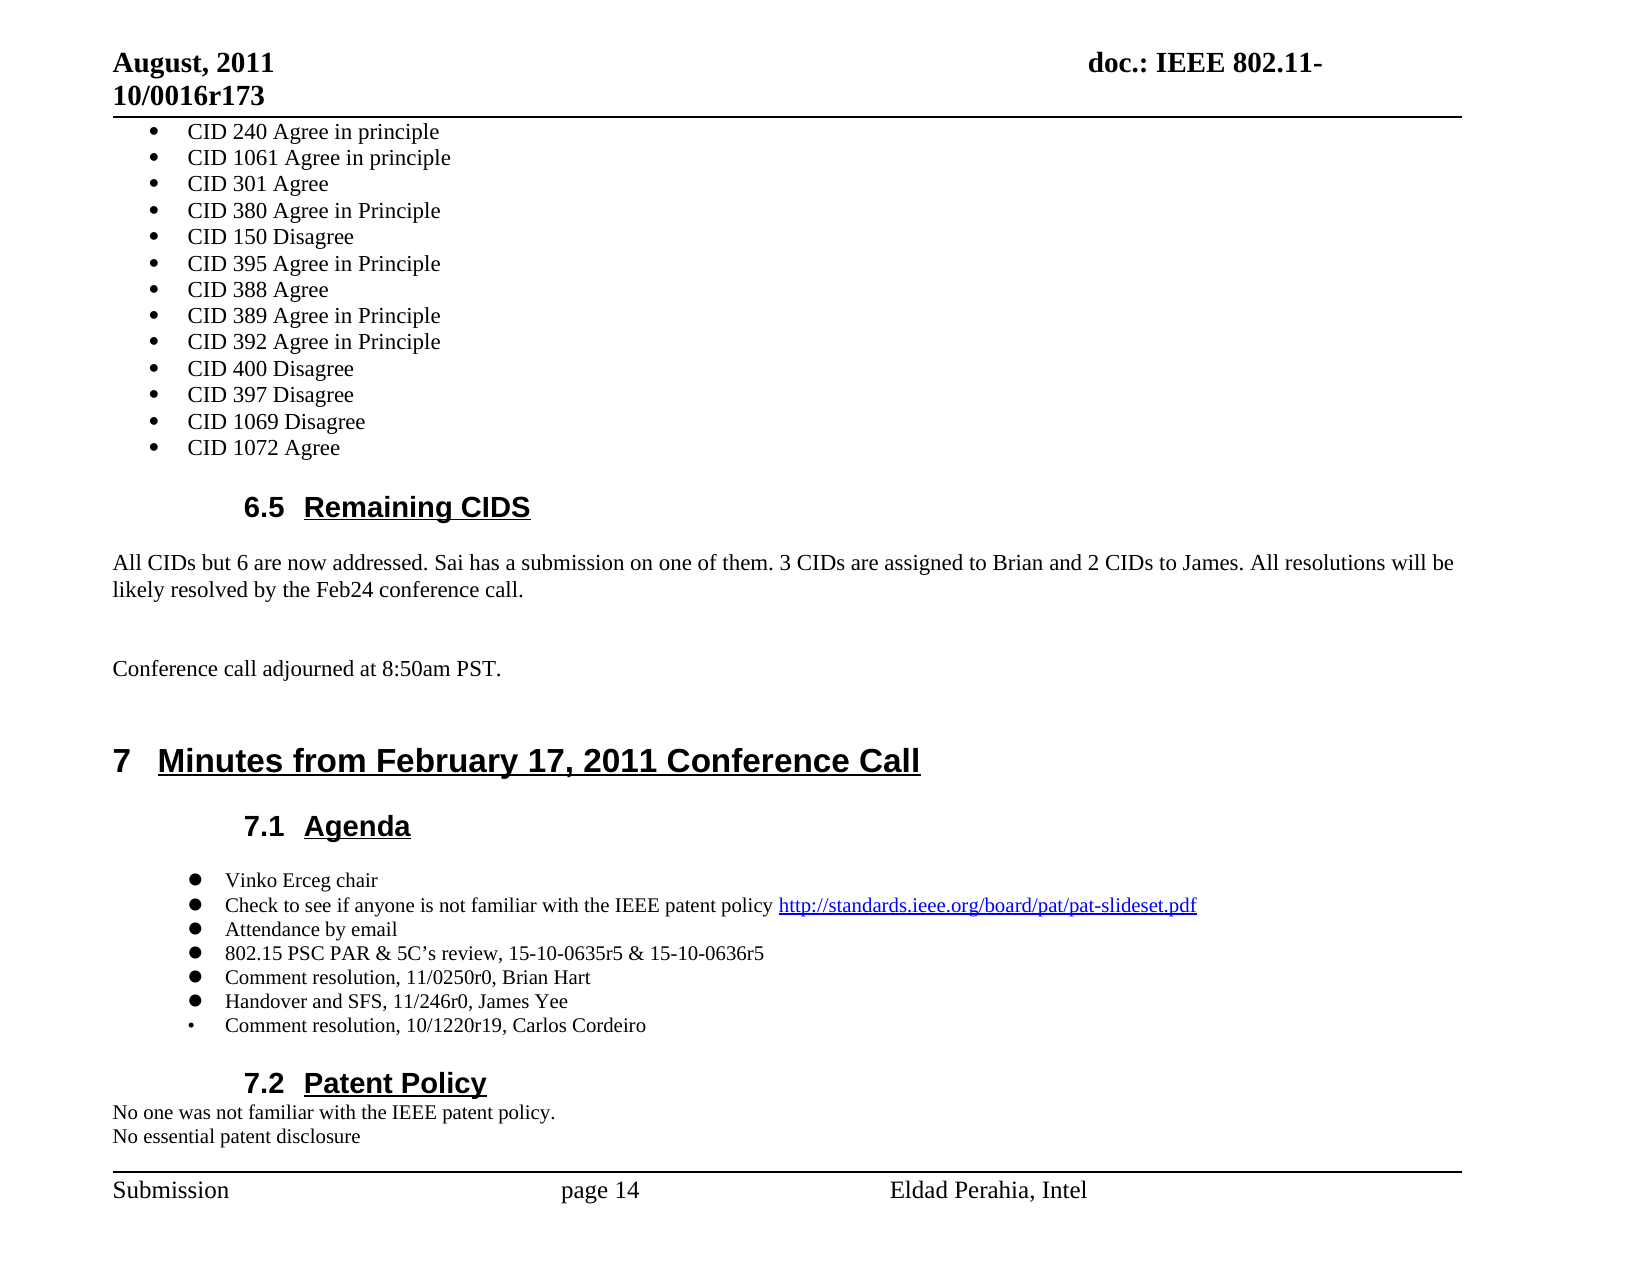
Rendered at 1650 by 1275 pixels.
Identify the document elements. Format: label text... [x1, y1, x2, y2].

subtitle Minutes from February 17, 2011 Conference Call [112, 741, 1462, 779]
subtitle Agenda [244, 808, 1462, 842]
subtitle Patent Policy [244, 1066, 1462, 1099]
list 388 Agree [150, 276, 1462, 302]
text No one was not familiar with the IEEE patent policy. [112, 1099, 1462, 1124]
list Attendance by email [187, 917, 1462, 941]
list Check to see if anyone is not familiar with the IEEE patent policy http://standards.ieee.org/board/pat/pat-slideset.pdf [187, 892, 1462, 917]
list 1061 Agree in principle [150, 144, 1462, 171]
list 397 Disagree [150, 381, 1462, 408]
list Comment resolution, 10/1220r19, Carlos Cordeiro [187, 1013, 1462, 1037]
list 395 Agree in Principle [150, 249, 1462, 276]
list 1072 Agree [150, 434, 1462, 460]
subtitle Remaining CIDS [244, 489, 1462, 523]
list 301 Agree [150, 171, 1462, 197]
list Vinko Erceg chair [187, 868, 1462, 892]
text No essential patent disclosure [112, 1124, 1462, 1148]
list 389 Agree in Principle [150, 302, 1462, 329]
list 1069 Disagree [150, 408, 1462, 434]
list 150 Disagree [150, 223, 1462, 249]
list Comment resolution, 11/0250r0, Brian Hart [187, 965, 1462, 989]
list 400 Disagree [150, 355, 1462, 381]
list 392 Agree in Principle [150, 329, 1462, 355]
list 802.15 PSC PAR & 5C’s review, 15-10-0635r5 & 15-10-0636r5 [187, 941, 1462, 965]
text Conference call adjourned at . [112, 655, 1462, 681]
text All CIDs but 6 are now addressed. Sai has a submission on one of them. 3 CIDs are assigned to Brian and 2 CIDs to James. All resolutions will be likely resolved by the Feb24 conference call. [112, 549, 1462, 602]
list Handover and SFS, 11/246r0, James Yee [187, 989, 1462, 1013]
list 240 Agree in principle [150, 118, 1462, 144]
list 380 Agree in Principle [150, 197, 1462, 223]
